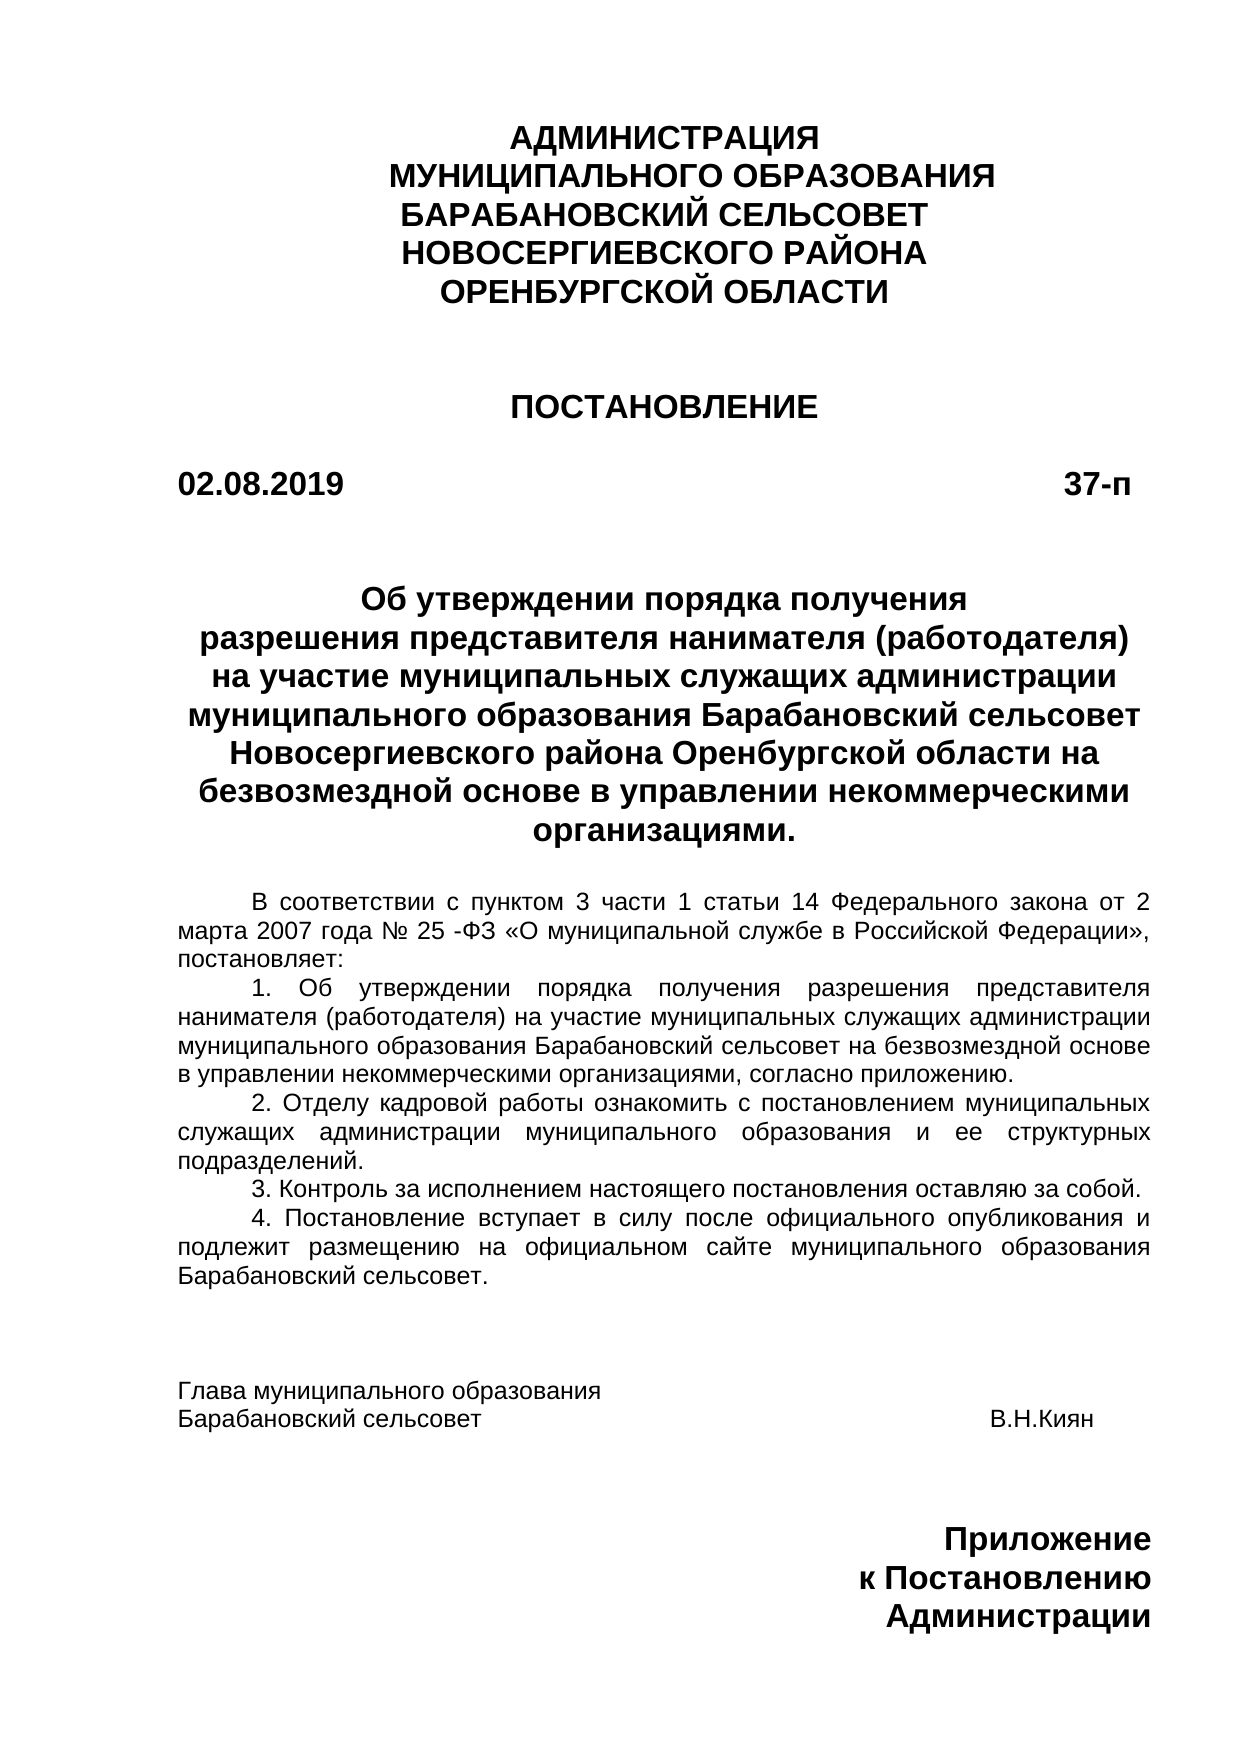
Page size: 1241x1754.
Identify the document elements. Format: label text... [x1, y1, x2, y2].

text АДМИНИСТРАЦИЯ [177, 118, 1152, 157]
text Барабановский сельсовет В.Н.Киян [177, 1404, 1152, 1433]
text 2. Отделу кадровой работы ознакомить с постановлением муниципальных служащих администрации муниципального образования и ее структурных подразделений. [177, 1088, 1152, 1174]
text 3. Контроль за исполнением настоящего постановления оставляю за собой. [177, 1174, 1152, 1203]
text БАРАБАНОВСКИЙ СЕЛЬСОВЕТ [177, 195, 1152, 233]
text НОВОСЕРГИЕВСКОГО РАЙОНА [177, 233, 1152, 272]
text Администрации [177, 1596, 1152, 1635]
text ОРЕНБУРГСКОЙ ОБЛАСТИ [177, 272, 1152, 310]
text Приложение [177, 1519, 1152, 1558]
text 1. Об утверждении порядка получения разрешения представителя нанимателя (работодателя) на участие муниципальных служащих администрации муниципального образования Барабановский сельсовет на безвозмездной основе в управлении некоммерческими организациями, согласно приложению. [177, 973, 1152, 1088]
text МУНИЦИПАЛЬНОГО ОБРАЗОВАНИЯ [177, 157, 1207, 195]
text 02.08.2019 37-п [177, 464, 1152, 502]
text 4. Постановление вступает в силу после официального опубликования и подлежит размещению на официальном сайте муниципального образования Барабановский сельсовет. [177, 1203, 1152, 1289]
text В соответствии с пунктом 3 части 1 статьи 14 Федерального закона от 2 марта 2007 года № 25 -ФЗ «О муниципальной службе в Российской Федерации», постановляет: [177, 887, 1152, 973]
text разрешения представителя нанимателя (работодателя) на участие муниципальных служащих администрации муниципального образования Барабановский сельсовет Новосергиевского района Оренбургской области на безвозмездной основе в управлении некоммерческими организациями. [177, 618, 1152, 848]
text к Постановлению [177, 1558, 1152, 1596]
text Глава муниципального образования [177, 1376, 1152, 1404]
text Об утверждении порядка получения [177, 579, 1152, 618]
text ПОСТАНОВЛЕНИЕ [177, 387, 1152, 426]
